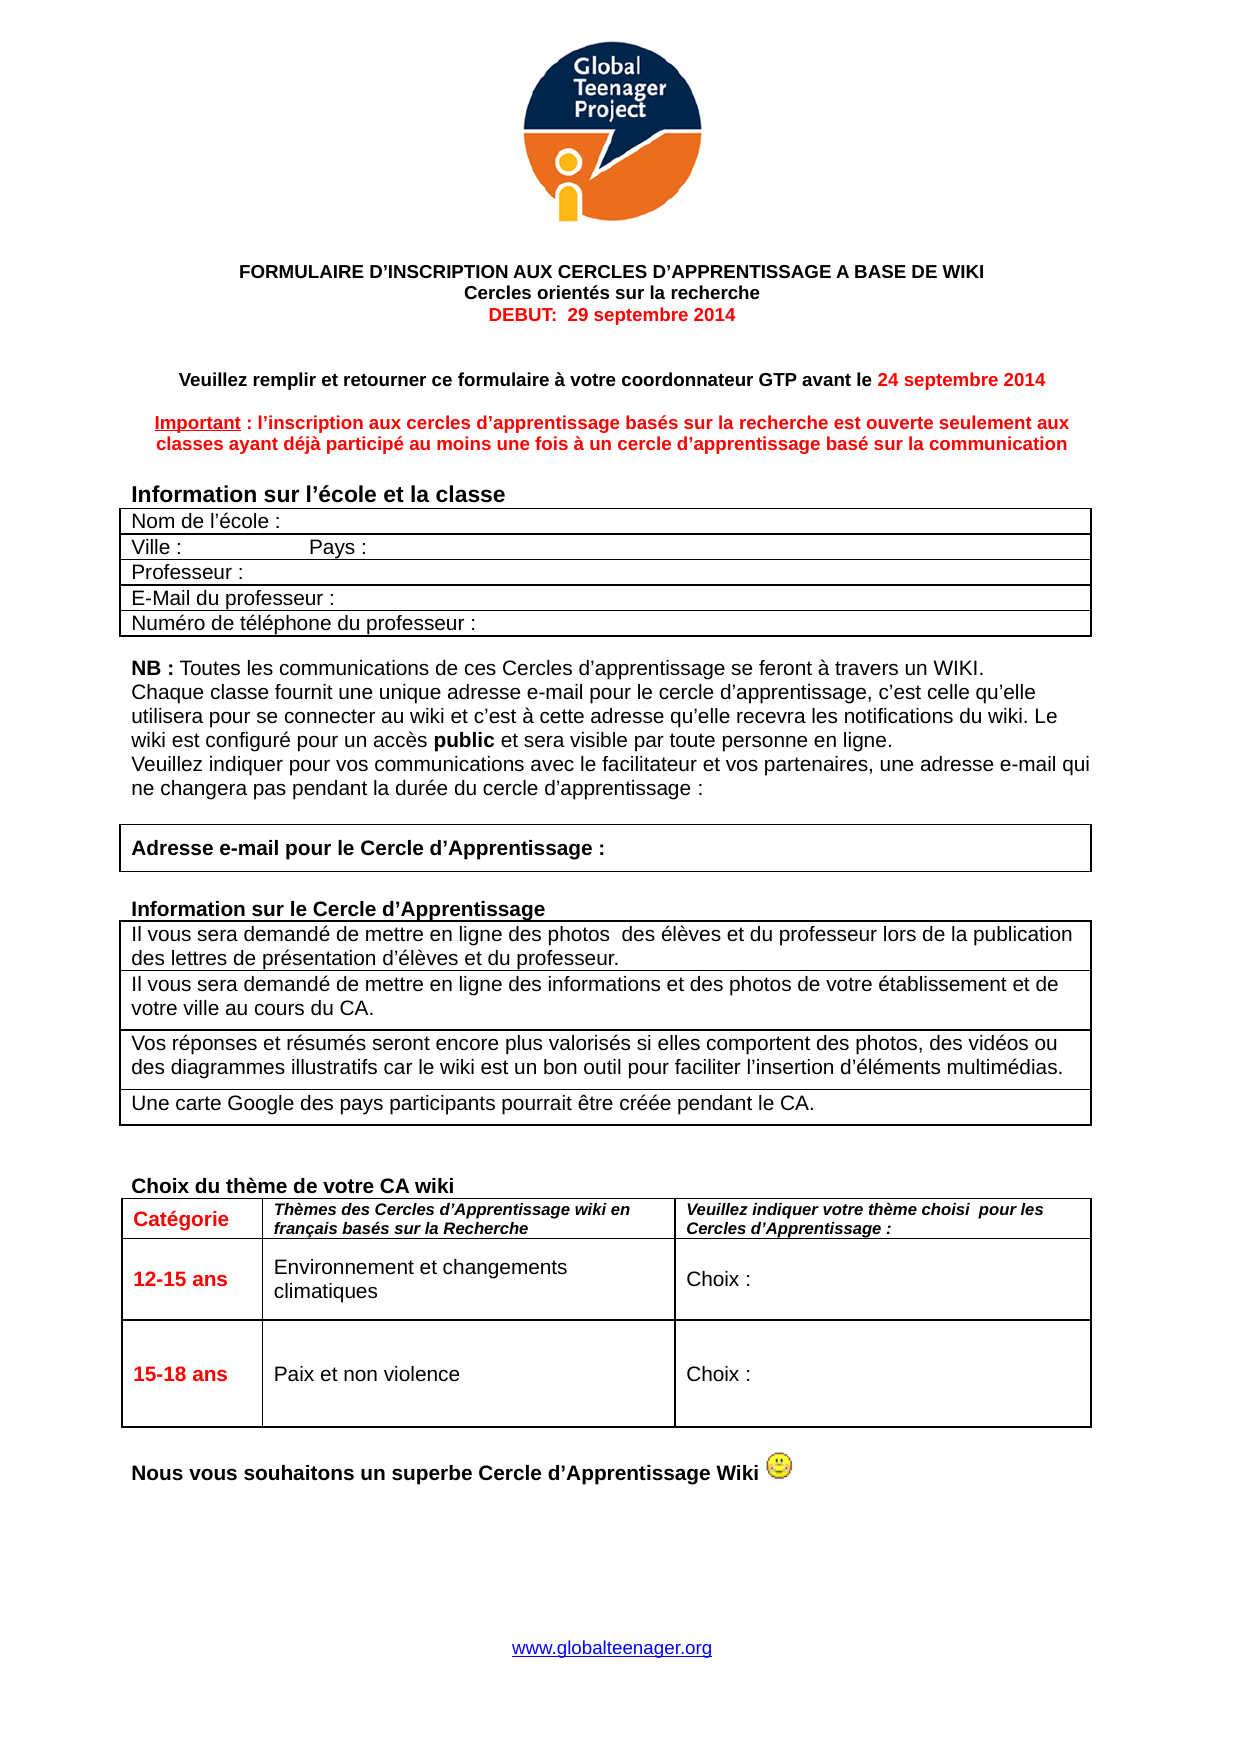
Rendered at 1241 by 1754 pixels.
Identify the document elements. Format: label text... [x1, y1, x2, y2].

table_header Catégorie [123, 1199, 262, 1238]
text Chaque classe fournit une unique adresse e-mail pour le cercle d’apprentissage, c’est celle qu’elle utilisera pour se connecter au wiki et c’est à cette adresse qu’elle recevra les notifications du wiki. Le wiki est configuré pour un accès public et sera visible par toute personne en ligne. [131, 680, 1092, 752]
table_header Nom de l’école : [121, 509, 1090, 533]
table_header Thèmes des Cercles d’Apprentissage wiki en français basés sur la Recherche [263, 1199, 674, 1238]
text Nous vous souhaitons un superbe Cercle d’Apprentissage Wiki [131, 1452, 1092, 1485]
picture [765, 1451, 794, 1481]
subtitle Information sur l’école et la classe [131, 481, 1092, 507]
table_header Il vous sera demandé de mettre en ligne des photos des élèves et du professeur lors de la publication des lettres de présentation d’élèves et du professeur. [121, 922, 1090, 970]
table_header Adresse e-mail pour le Cercle d’Apprentissage : [121, 825, 1090, 871]
text Important : l’inscription aux cercles d’apprentissage basés sur la recherche est ouverte seulement aux classes ayant déjà participé au moins une fois à un cercle d’apprentissage basé sur la communication [131, 412, 1092, 455]
picture [519, 37, 705, 225]
text Veuillez indiquer pour vos communications avec le facilitateur et vos partenaires, une adresse e-mail qui ne changera pas pendant la durée du cercle d’apprentissage : [131, 752, 1092, 799]
text NB : Toutes les communications de ces Cercles d’apprentissage se feront à travers un WIKI. [131, 656, 1092, 680]
table_cell 15-18 ans [123, 1321, 262, 1426]
subtitle Information sur le Cercle d’Apprentissage [131, 896, 1092, 920]
table_cell Il vous sera demandé de mettre en ligne des informations et des photos de votre établissement et de votre ville au cours du CA. [121, 971, 1090, 1029]
table_cell Vos réponses et résumés seront encore plus valorisés si elles comportent des photos, des vidéos ou des diagrammes illustratifs car le wiki est un bon outil pour faciliter l’insertion d’éléments multimédias. [121, 1031, 1090, 1089]
text Choix du thème de votre CA wiki [131, 1174, 1092, 1198]
table_cell Environnement et changements climatiques [263, 1239, 674, 1319]
table_cell Choix : [676, 1239, 1090, 1319]
table_cell Choix : [676, 1321, 1090, 1426]
table_cell Une carte Google des pays participants pourrait être créée pendant le CA. [121, 1090, 1090, 1124]
table_cell Numéro de téléphone du professeur : [121, 611, 1090, 635]
table_cell 12-15 ans [123, 1239, 262, 1319]
text Cercles orientés sur la recherche [131, 282, 1092, 304]
text Veuillez remplir et retourner ce formulaire à votre coordonnateur GTP avant le 24 septembre 2014 [131, 368, 1092, 390]
text DEBUT: 29 septembre 2014 [131, 304, 1092, 325]
table_cell E-Mail du professeur : [121, 586, 1090, 609]
text FORMULAIRE D’INSCRIPTION AUX CERCLES D’APPRENTISSAGE A BASE DE WIKI [131, 261, 1092, 282]
table_cell Paix et non violence [263, 1321, 674, 1426]
table_cell Ville : Pays : [121, 535, 1090, 558]
table_cell Professeur : [121, 560, 1090, 584]
table_header Veuillez indiquer votre thème choisi pour les Cercles d’Apprentissage : [676, 1199, 1090, 1238]
